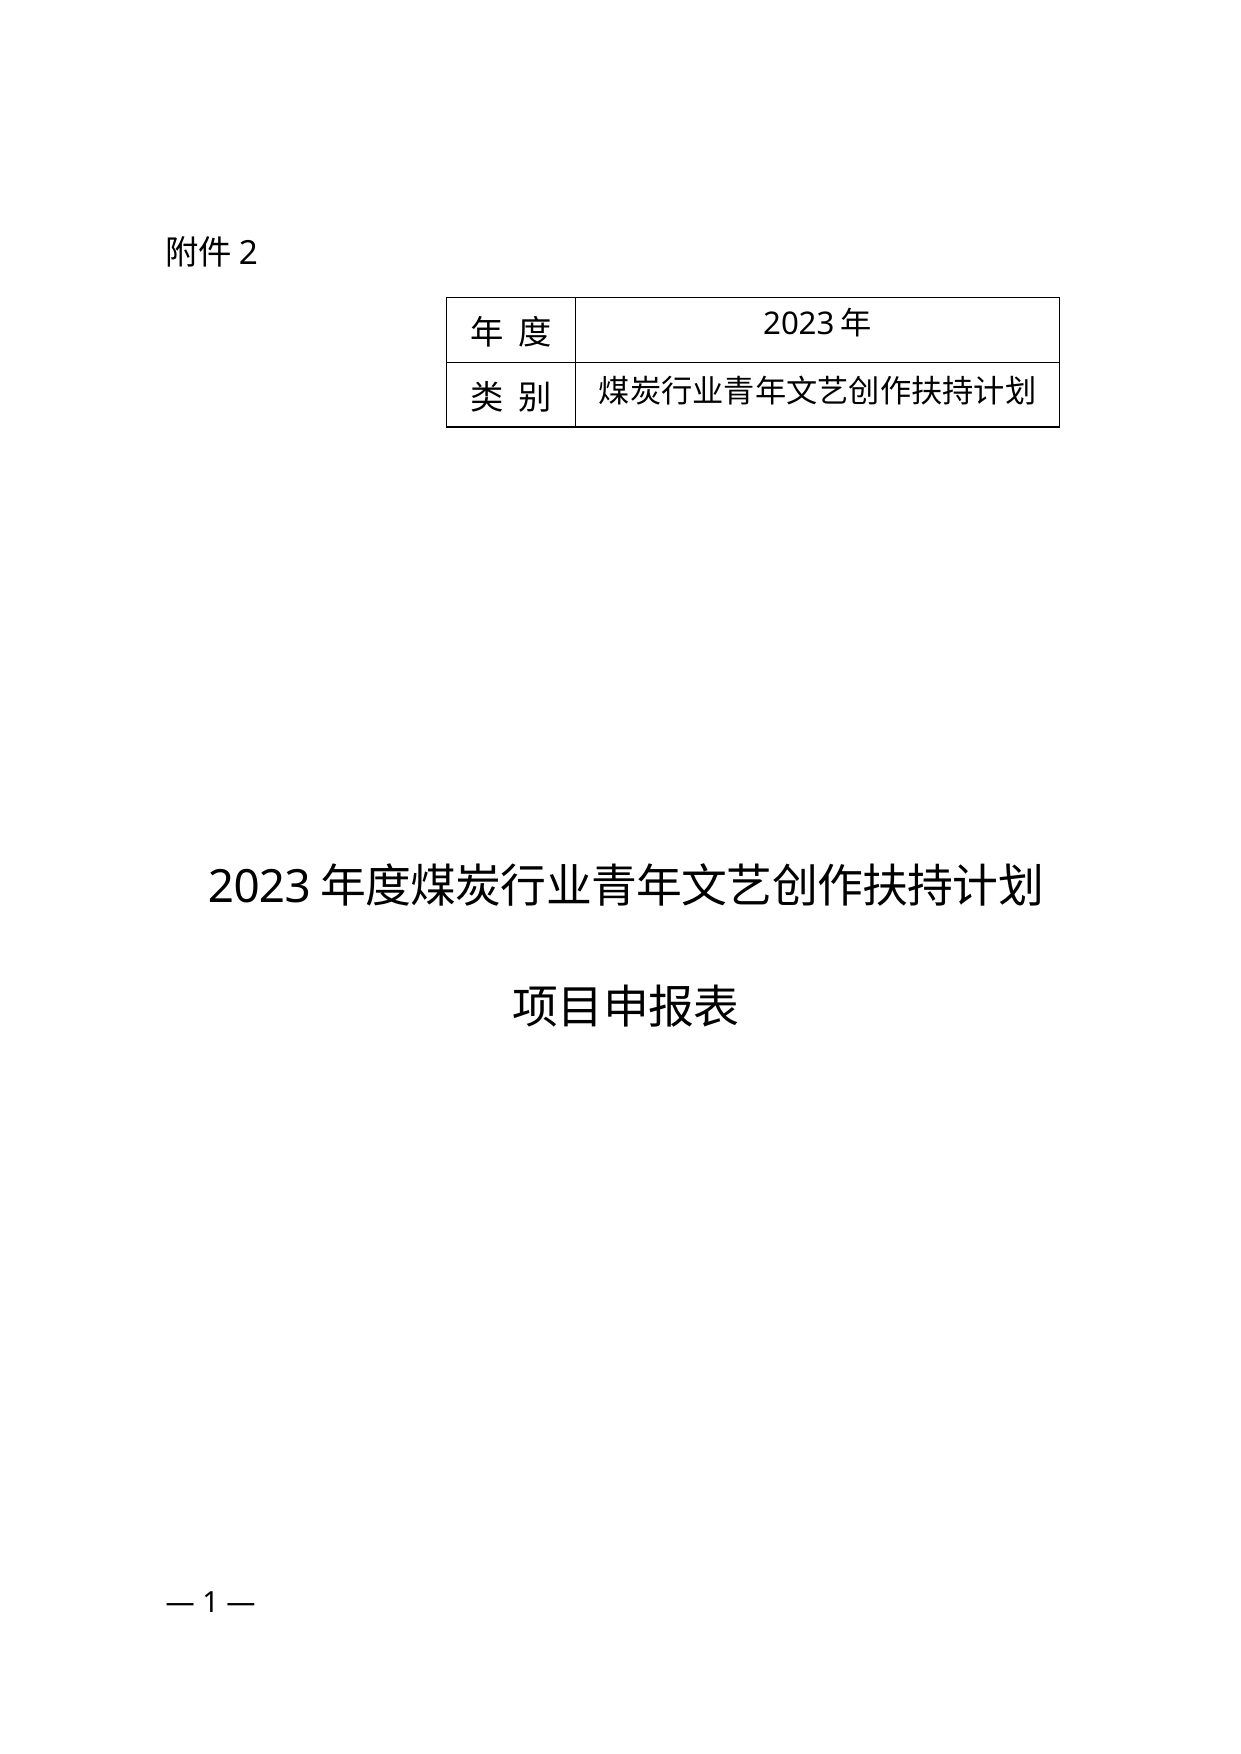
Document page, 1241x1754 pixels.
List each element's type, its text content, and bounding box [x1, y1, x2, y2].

text 项目申报表 [165, 943, 1087, 1064]
table_header 年 度 [447, 298, 575, 362]
table_cell 煤炭行业青年文艺创作扶持计划 [576, 363, 1059, 426]
text 附件2 [165, 219, 1087, 280]
text 2023年度煤炭行业青年文艺创作扶持计划 [165, 823, 1087, 943]
table_cell 类 别 [447, 363, 575, 426]
table_header 2023年 [576, 298, 1059, 362]
